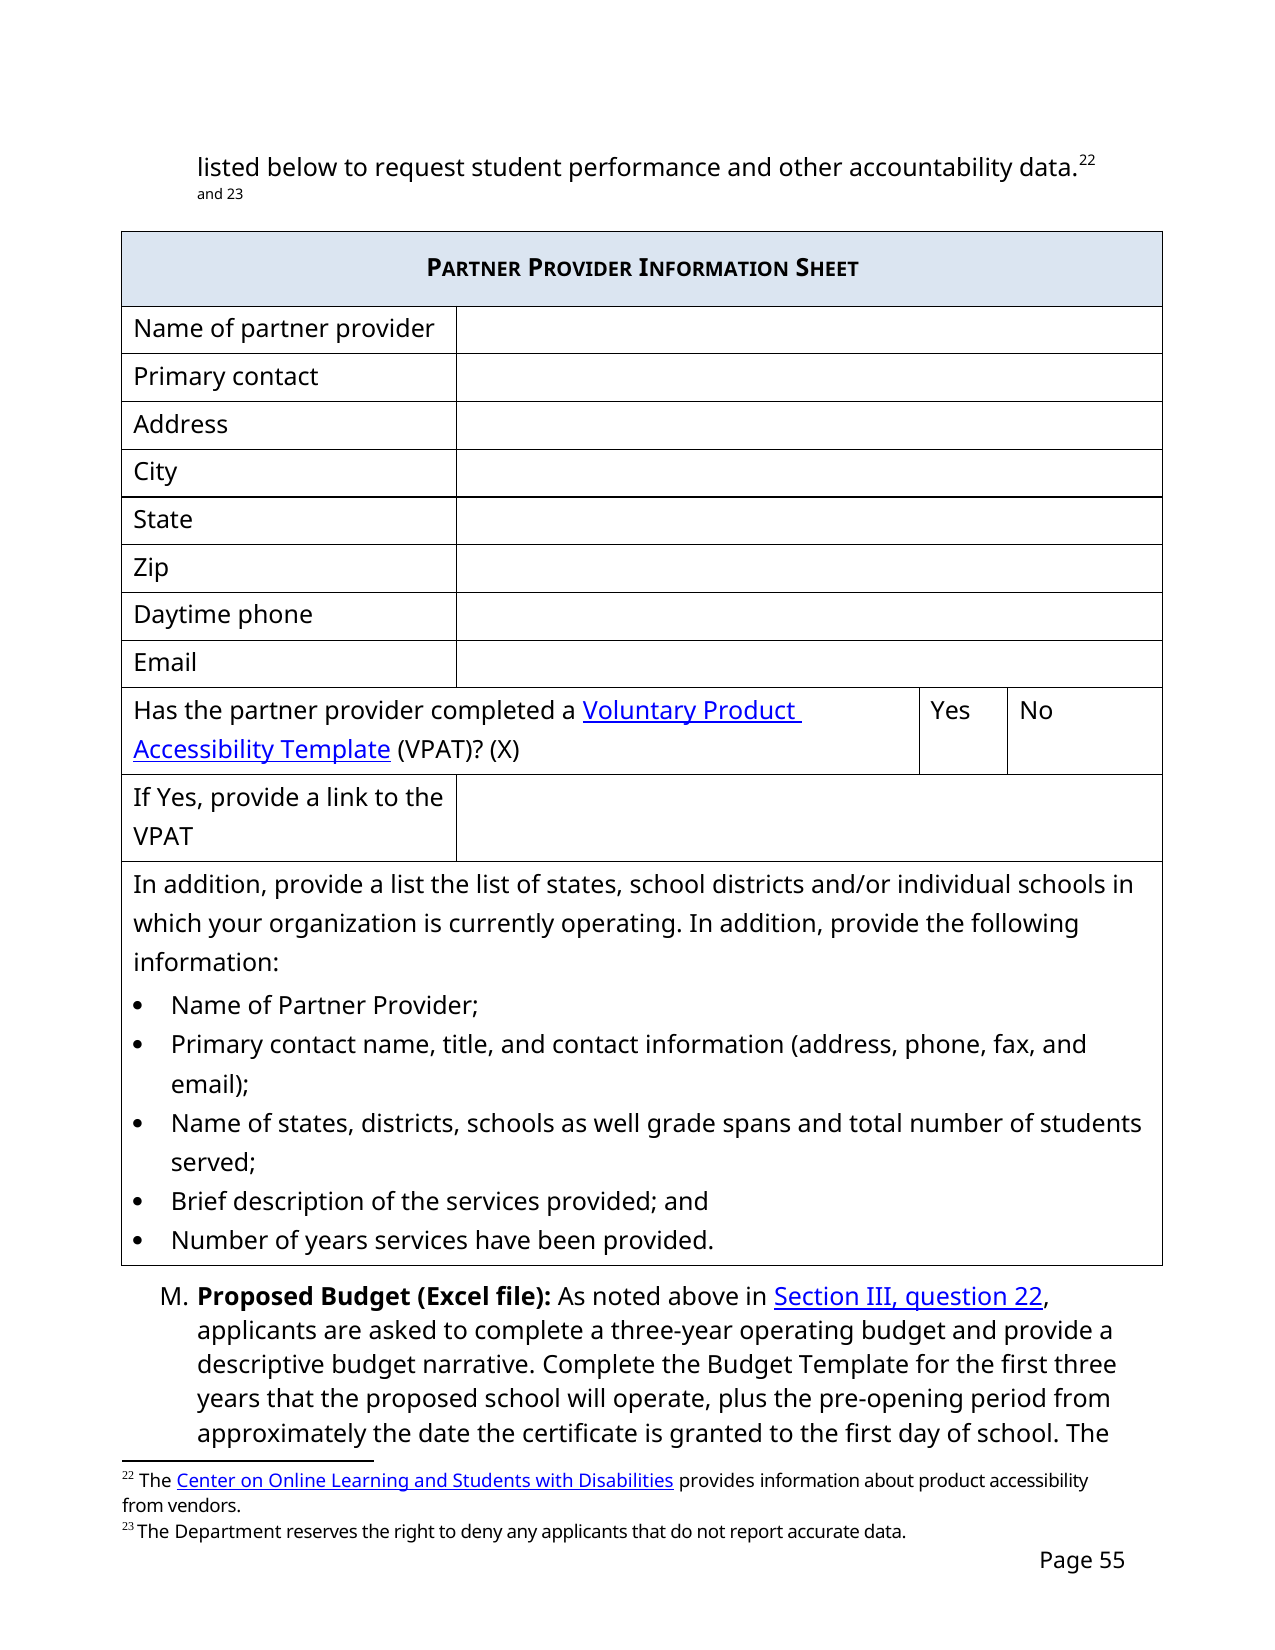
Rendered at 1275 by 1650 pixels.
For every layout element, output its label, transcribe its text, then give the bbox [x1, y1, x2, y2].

table_cell [457, 593, 1162, 639]
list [159, 150, 1125, 218]
table_header Partner Provider Information Sheet [122, 232, 1162, 306]
table_cell [457, 307, 1162, 353]
table_cell [457, 498, 1162, 544]
table_cell City [122, 450, 456, 496]
table_cell Has the partner provider completed a Voluntary Product Accessibility Template (VPAT)? (X) [122, 688, 919, 774]
table_cell If Yes, provide a link to the VPAT [122, 775, 456, 861]
table_cell Daytime phone [122, 593, 456, 639]
table_cell No [1008, 688, 1162, 774]
table_cell [457, 402, 1162, 449]
table_cell [457, 775, 1162, 861]
table_cell Name of partner provider [122, 307, 456, 353]
table_cell Yes [920, 688, 1007, 774]
table_cell Zip [122, 545, 456, 592]
table_cell In addition, provide a list the list of states, school districts and/or individual schools in which your organization is currently operating. In addition, provide the following information: Name of Partner Provider; Primary contact name, title, and contact information (address, phone, fax, and email); Name of states, districts, schools as well grade spans and total number of students served; Brief description of the services provided; and Number of years services have been provided. [122, 862, 1162, 1265]
table_cell [457, 545, 1162, 592]
table_cell State [122, 498, 456, 544]
table_cell Primary contact [122, 354, 456, 401]
table_cell [457, 641, 1162, 687]
table_cell Email [122, 641, 456, 687]
table_cell Address [122, 402, 456, 449]
table_cell [457, 354, 1162, 401]
table_cell [457, 450, 1162, 496]
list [159, 1279, 1125, 1449]
